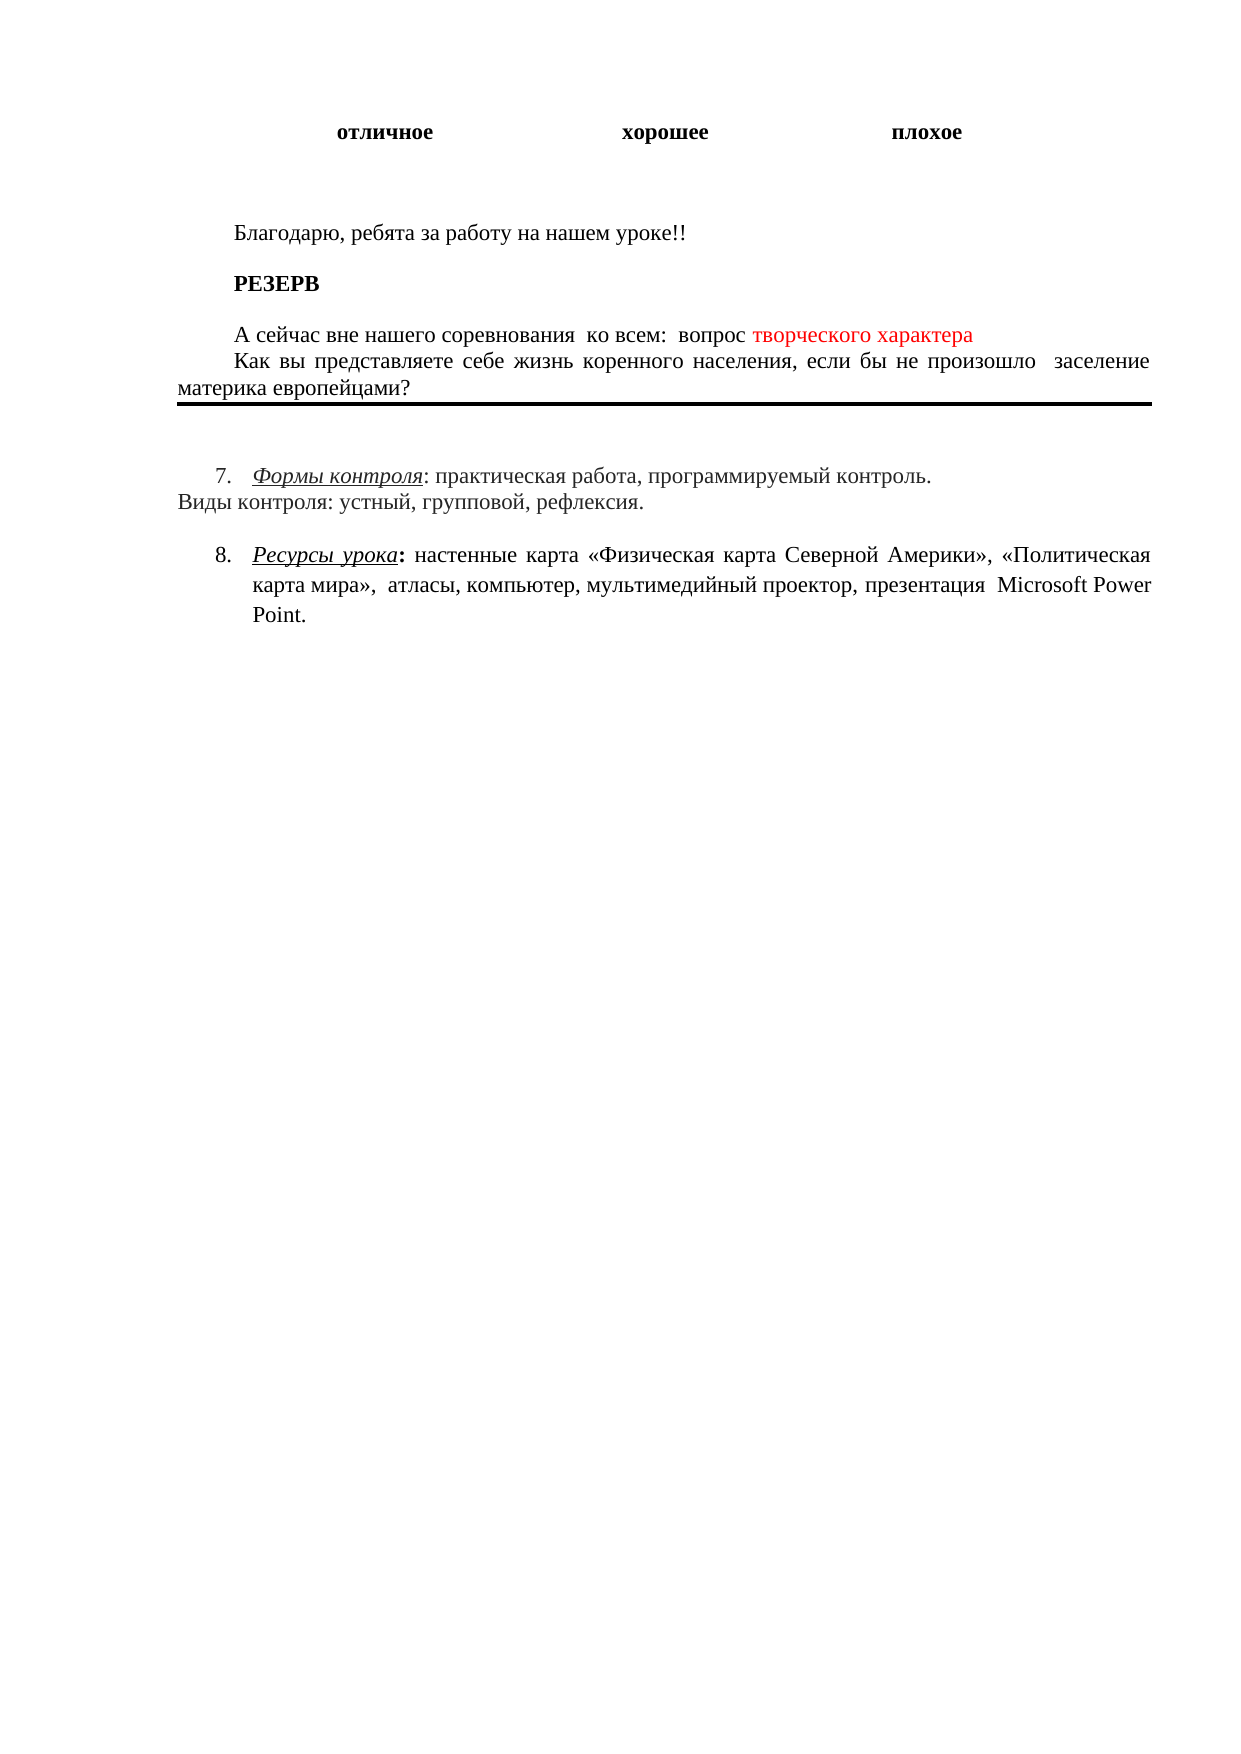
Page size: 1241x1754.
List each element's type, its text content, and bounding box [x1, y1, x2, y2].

text Виды контроля: устный, групповой, рефлексия. [177, 488, 1152, 515]
text отличное хорошее плохое [177, 118, 1152, 144]
text РЕЗЕРВ [177, 270, 1152, 297]
list Формы контроля: практическая работа, программируемый контроль. [215, 462, 1152, 488]
text Благодарю, ребята за работу на нашем уроке!! [177, 219, 1152, 246]
text А сейчас вне нашего соревнования ко всем: вопрос творческого характера [177, 321, 1152, 348]
list Ресурсы урока: настенные карта «Физическая карта Северной Америки», «Политическая карта мира», атласы, компьютер, мультимедийный проектор, презентация Microsoft Power Point. [215, 541, 1152, 628]
text Как вы представляете себе жизнь коренного населения, если бы не произошло заселение материка европейцами? [177, 348, 1152, 402]
